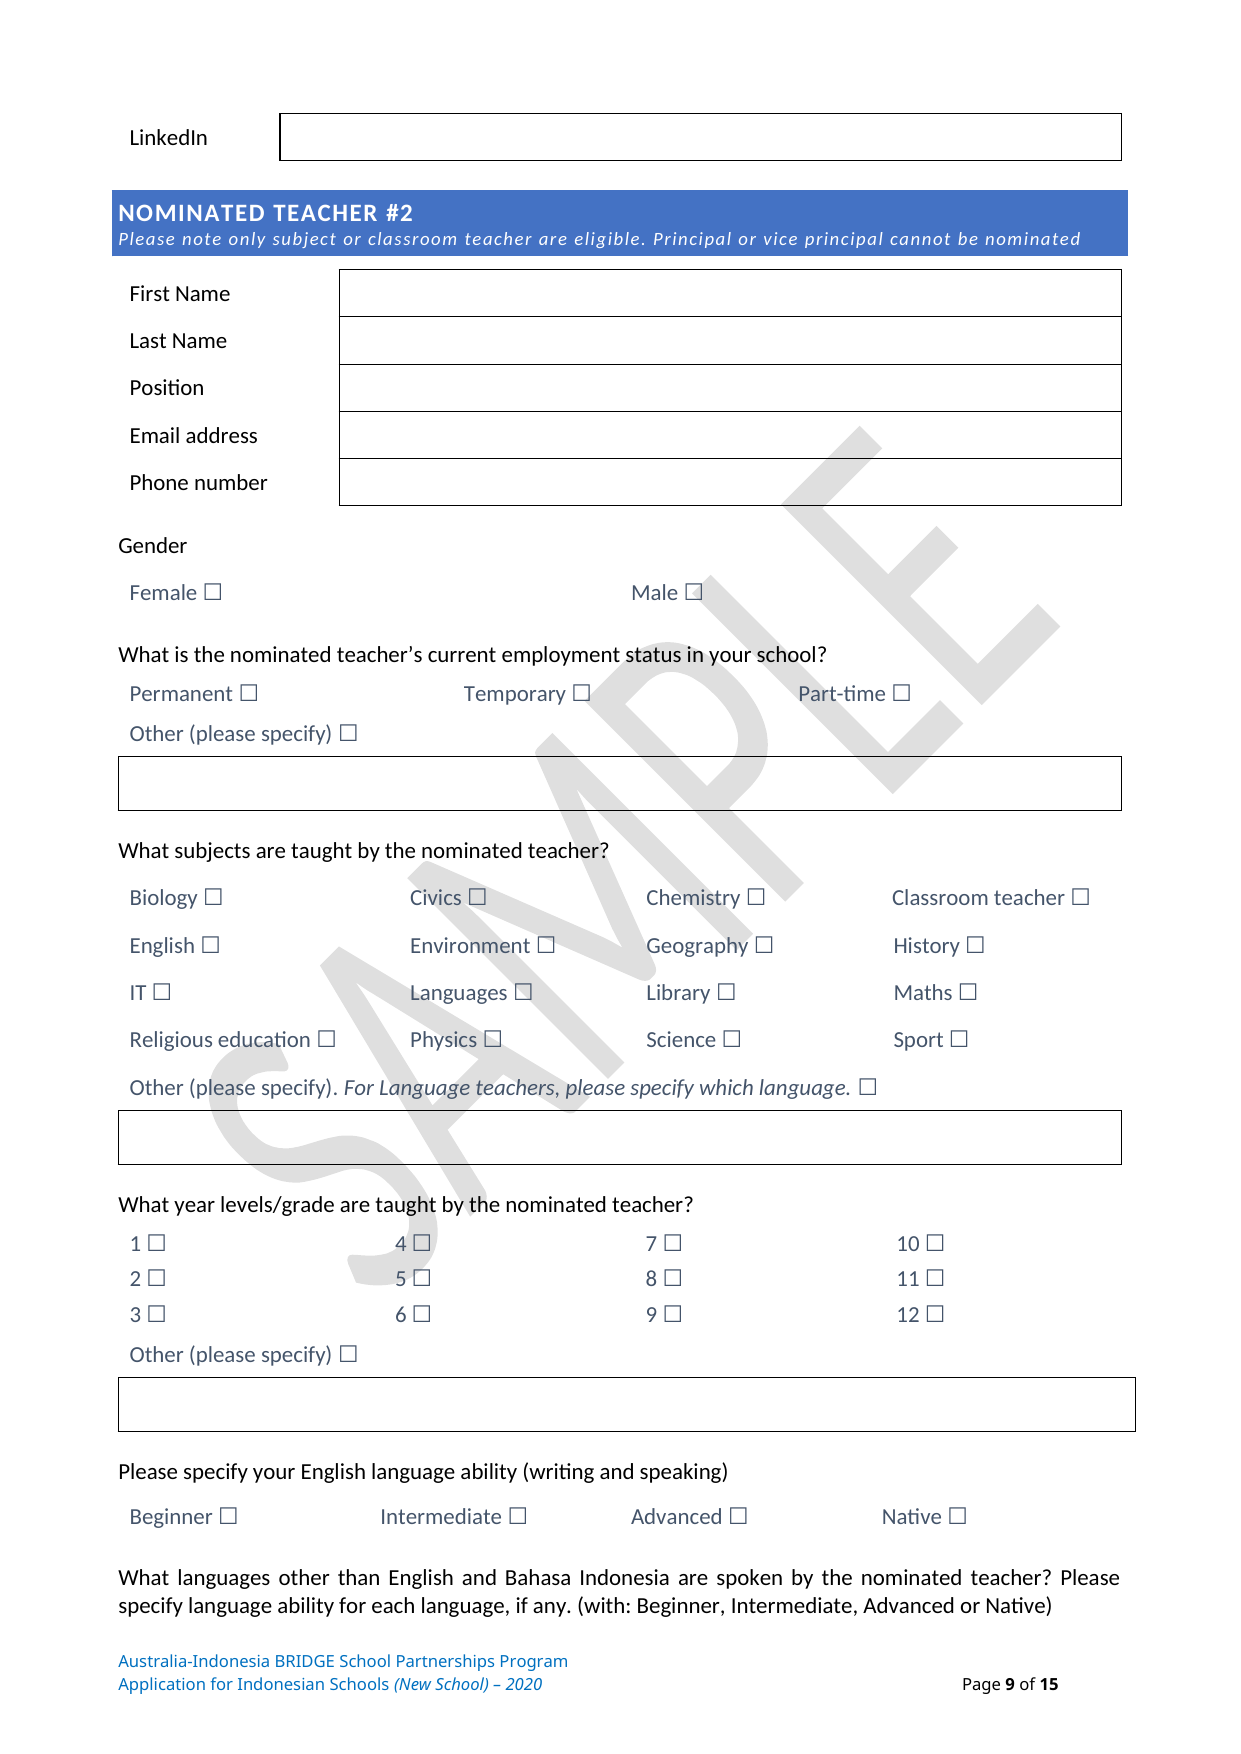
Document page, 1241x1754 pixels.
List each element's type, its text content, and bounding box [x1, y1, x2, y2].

table_header 10 [885, 1227, 1136, 1258]
table_cell Physics [399, 1015, 635, 1062]
table_cell Religious education [118, 1015, 399, 1062]
table_cell [340, 412, 1121, 458]
text What languages other than English and Bahasa Indonesia are spoken by the nominated teacher? Please specify language ability for each language, if any. (with: Beginner, Intermediate, Advanced or Native) [118, 1563, 1122, 1619]
table_header Temporary [453, 677, 787, 708]
table_header Chemistry [635, 873, 882, 921]
table_cell [119, 1111, 1121, 1164]
table_cell [281, 114, 1121, 160]
subtitle Please note only subject or classroom teacher are eligible. Principal or vice principal cannot be nominated [118, 221, 1122, 250]
table_cell 9 [634, 1298, 885, 1329]
table_cell 12 [885, 1298, 1136, 1329]
table_cell 2 [118, 1258, 383, 1298]
table_cell 8 [634, 1258, 885, 1298]
table_header 7 [634, 1227, 885, 1258]
table_header Intermediate [369, 1494, 619, 1538]
table_cell Other (please specify) [118, 1329, 1136, 1377]
table_cell Environment [399, 921, 635, 968]
table_cell [340, 459, 1121, 505]
table_header Civics [399, 873, 635, 921]
table_cell History [882, 921, 1118, 968]
table_header Permanent [118, 677, 452, 708]
table_cell [119, 757, 1121, 810]
table_cell [340, 317, 1121, 363]
text What year levels/grade are taught by the nominated teacher? [118, 1190, 1122, 1218]
table_cell LinkedIn [118, 113, 279, 160]
text Please specify your English language ability (writing and speaking) [118, 1457, 1122, 1485]
table_cell Other (please specify). For Language teachers, please specify which language. [118, 1063, 1121, 1110]
table_cell Languages [399, 968, 635, 1015]
table_header [340, 270, 1121, 316]
table_header Biology [118, 873, 399, 921]
table_header Classroom teacher [882, 873, 1118, 921]
table_cell Other (please specify) [118, 708, 1121, 756]
table_header Male [620, 568, 1121, 616]
table_cell 6 [384, 1298, 634, 1329]
table_cell Email address [118, 411, 339, 458]
text What subjects are taught by the nominated teacher? [118, 836, 1122, 864]
table_cell English [118, 921, 399, 968]
subtitle Nominated teacher #2 [118, 197, 1122, 221]
table_cell Geography [635, 921, 882, 968]
table_header Female [118, 568, 619, 616]
table_cell 11 [885, 1258, 1136, 1298]
table_cell Maths [882, 968, 1118, 1015]
table_cell 5 [384, 1258, 634, 1298]
table_header Native [870, 1494, 1121, 1538]
table_cell Phone number [118, 458, 339, 505]
table_header 1 [118, 1227, 383, 1258]
table_cell Sport [882, 1015, 1118, 1062]
table_header Part-time [787, 677, 1121, 708]
table_cell Last Name [118, 316, 339, 363]
table_cell [340, 365, 1121, 411]
table_header Advanced [620, 1494, 870, 1538]
table_cell IT [118, 968, 399, 1015]
table_cell Science [635, 1015, 882, 1062]
table_header 4 [384, 1227, 634, 1258]
table_cell 3 [118, 1298, 383, 1329]
table_cell Library [635, 968, 882, 1015]
table_cell [119, 1378, 1135, 1431]
table_header Beginner [118, 1494, 369, 1538]
table_header First Name [118, 269, 339, 316]
text What is the nominated teacher’s current employment status in your school? [118, 641, 1122, 669]
table_cell Position [118, 364, 339, 411]
text Gender [118, 531, 1122, 559]
